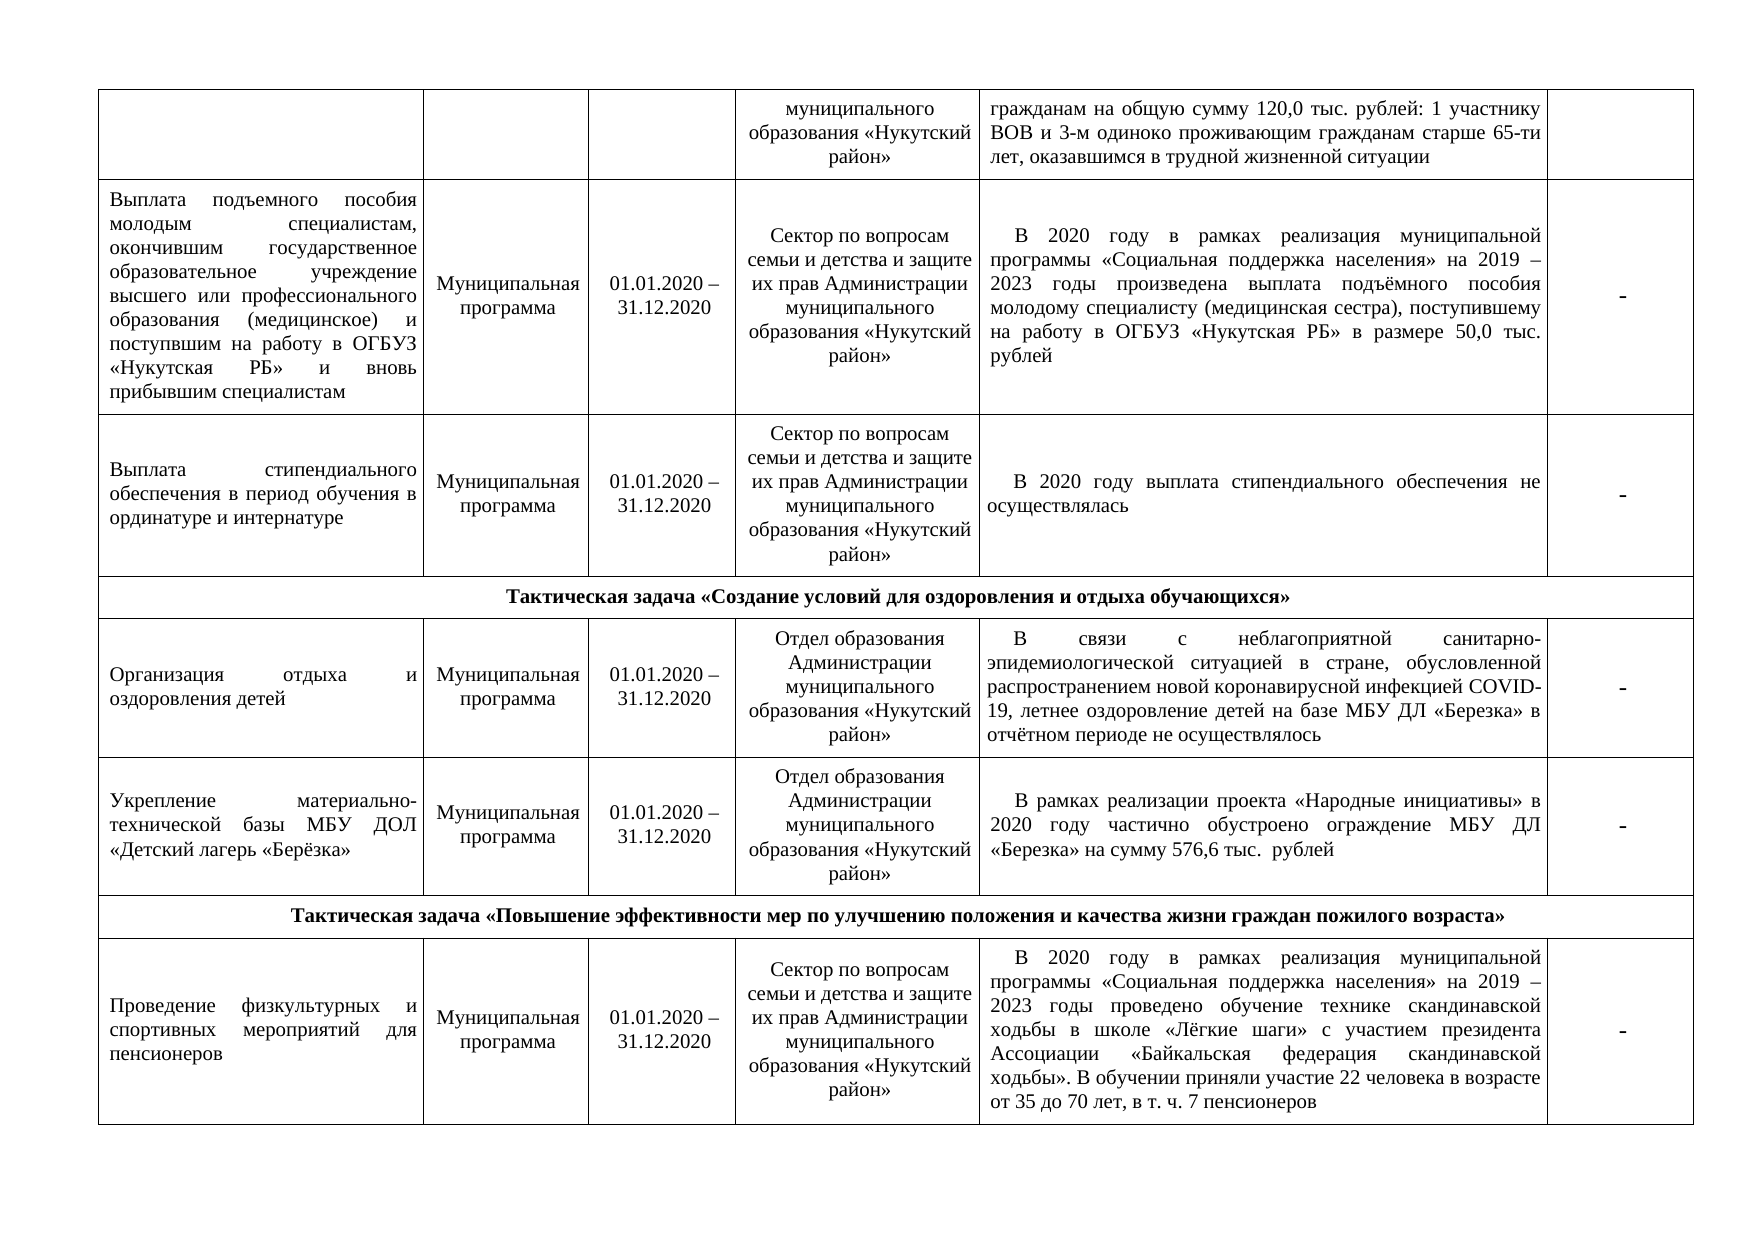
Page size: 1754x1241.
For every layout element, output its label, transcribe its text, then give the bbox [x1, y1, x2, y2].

table_cell 01.01.2020 – 31.12.2020 [589, 180, 735, 414]
table_cell В рамках реализации проекта «Народные инициативы» в 2020 году частично обустроено ограждение МБУ ДЛ «Березка» на сумму 576,6 тыс. рублей [980, 758, 1547, 895]
table_cell - [1548, 758, 1693, 895]
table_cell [424, 90, 588, 179]
table_cell Тактическая задача «Повышение эффективности мер по улучшению положения и качества жизни граждан пожилого возраста» [99, 896, 1693, 937]
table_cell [589, 90, 735, 179]
table_cell 01.01.2020 – 31.12.2020 [589, 415, 735, 576]
table_cell 01.01.2020 – 31.12.2020 [589, 758, 735, 895]
table_cell Муниципальная программа [424, 758, 588, 895]
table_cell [736, 90, 979, 179]
table_cell Отдел образования Администрации муниципального образования «Нукутский район» [736, 619, 979, 757]
table_cell - [1548, 939, 1693, 1124]
table_cell Проведение физкультурных и спортивных мероприятий для пенсионеров [99, 939, 423, 1124]
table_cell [980, 90, 1547, 179]
table_cell Выплата подъемного пособия молодым специалистам, окончившим государственное образовательное учреждение высшего или профессионального образования (медицинское) и поступвшим на работу в ОГБУЗ «Нукутская РБ» и вновь прибывшим специалистам [99, 180, 423, 414]
table_cell Сектор по вопросам семьи и детства и защите их прав Администрации муниципального образования «Нукутский район» [736, 415, 979, 576]
table_cell - [1548, 180, 1693, 414]
table_cell В 2020 году выплата стипендиального обеспечения не осуществлялась [980, 415, 1547, 576]
table_cell Муниципальная программа [424, 180, 588, 414]
table_cell Муниципальная программа [424, 415, 588, 576]
table_cell Сектор по вопросам семьи и детства и защите их прав Администрации муниципального образования «Нукутский район» [736, 939, 979, 1124]
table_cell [99, 90, 423, 179]
table_cell Укрепление материально-технической базы МБУ ДОЛ «Детский лагерь «Берёзка» [99, 758, 423, 895]
table_cell - [1548, 415, 1693, 576]
table_cell Организация отдыха и оздоровления детей [99, 619, 423, 757]
table_cell - [1548, 90, 1693, 179]
table_cell 01.01.2020 – 31.12.2020 [589, 939, 735, 1124]
table_cell В 2020 году в рамках реализация муниципальной программы «Социальная поддержка населения» на 2019 – 2023 годы проведено обучение технике скандинавской ходьбы в школе «Лёгкие шаги» с участием президента Ассоциации «Байкальская федерация скандинавской ходьбы». В обучении приняли участие 22 человека в возрасте от 35 до 70 лет, в т. ч. 7 пенсионеров [980, 939, 1547, 1124]
table_cell Муниципальная программа [424, 939, 588, 1124]
table_cell Выплата стипендиального обеспечения в период обучения в ординатуре и интернатуре [99, 415, 423, 576]
table_cell Муниципальная программа [424, 619, 588, 757]
table_cell 01.01.2020 – 31.12.2020 [589, 619, 735, 757]
table_cell Тактическая задача «Создание условий для оздоровления и отдыха обучающихся» [99, 577, 1693, 618]
table_cell Сектор по вопросам семьи и детства и защите их прав Администрации муниципального образования «Нукутский район» [736, 180, 979, 414]
table_cell В 2020 году в рамках реализация муниципальной программы «Социальная поддержка населения» на 2019 – 2023 годы произведена выплата подъёмного пособия молодому специалисту (медицинская сестра), поступившему на работу в ОГБУЗ «Нукутская РБ» в размере 50,0 тыс. рублей [980, 180, 1547, 414]
table_cell В связи с неблагоприятной санитарно-эпидемиологической ситуацией в стране, обусловленной распространением новой коронавирусной инфекцией COVID-19, летнее оздоровление детей на базе МБУ ДЛ «Березка» в отчётном периоде не осуществлялось [980, 619, 1547, 757]
table_cell Отдел образования Администрации муниципального образования «Нукутский район» [736, 758, 979, 895]
table_cell - [1548, 619, 1693, 757]
